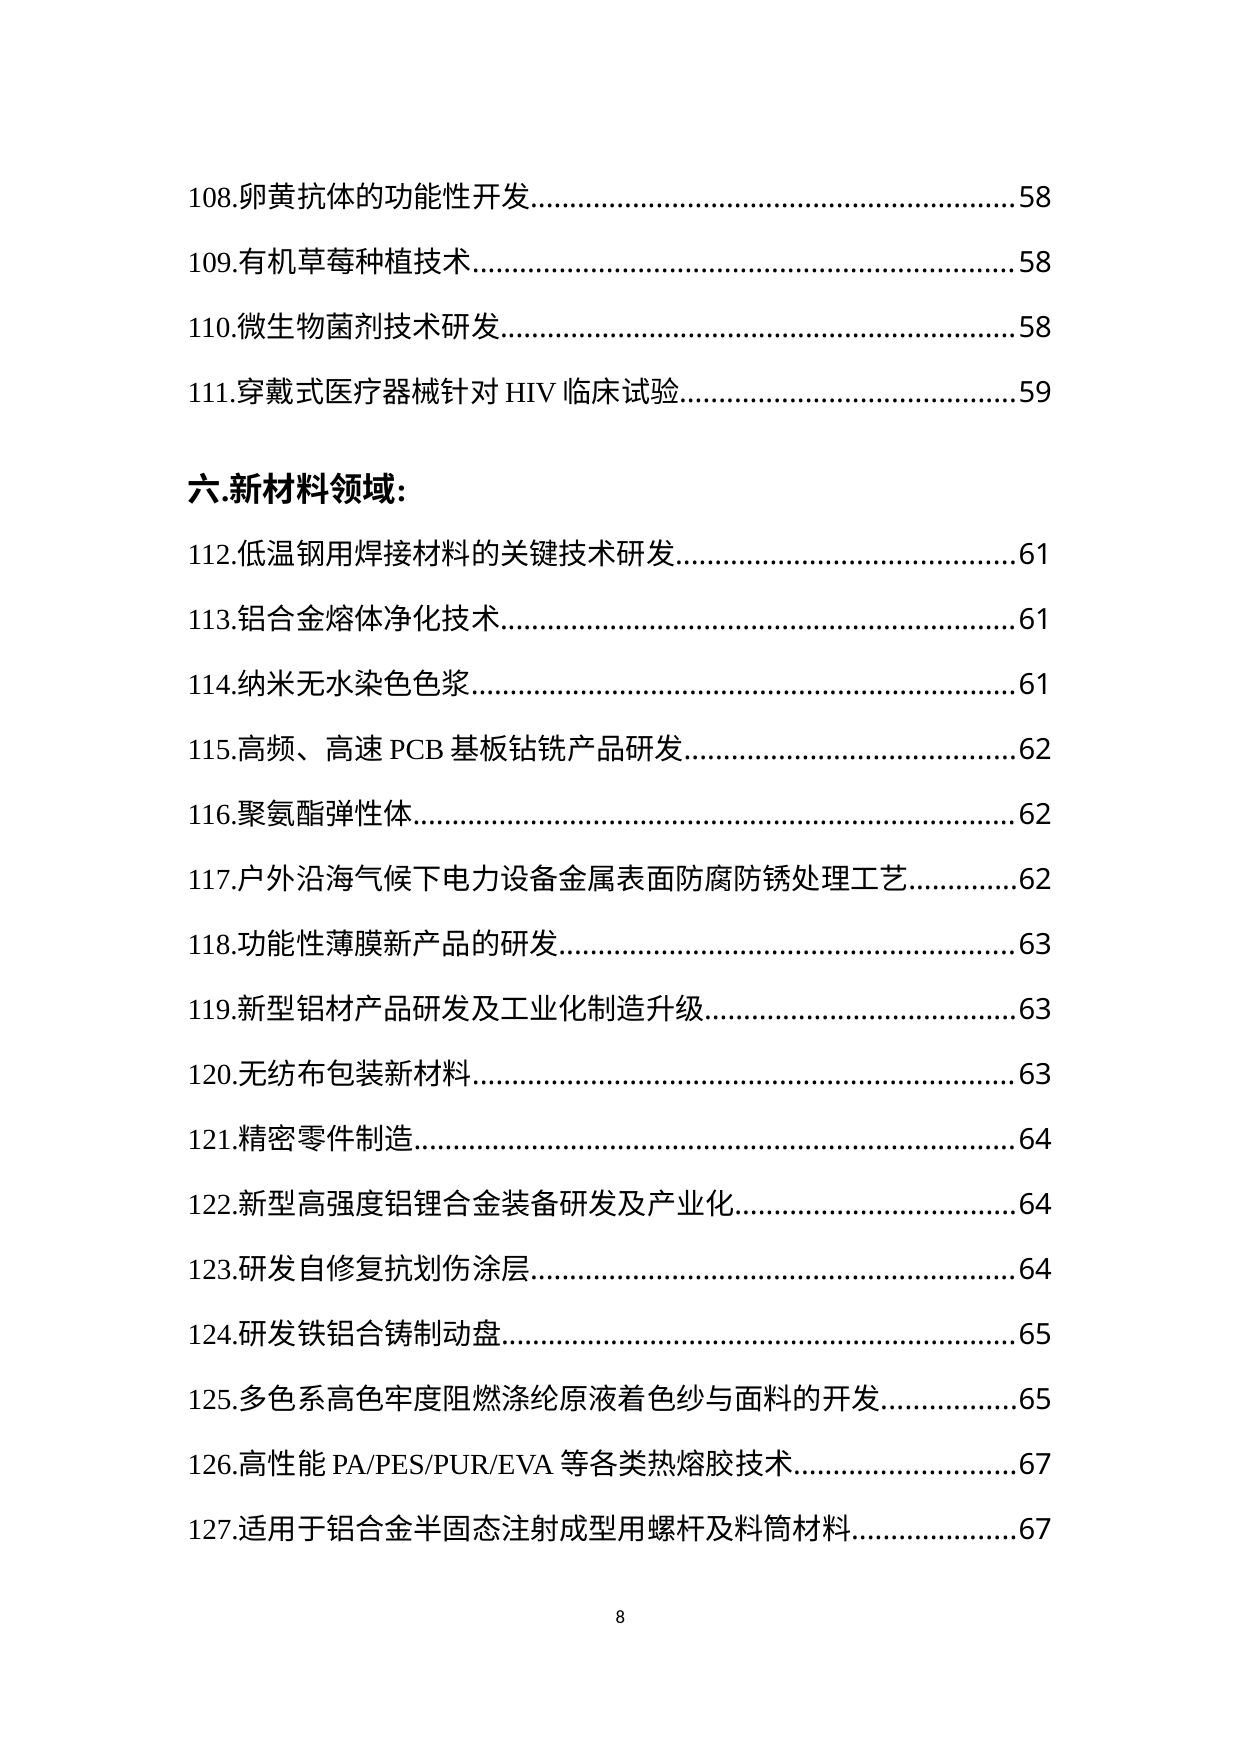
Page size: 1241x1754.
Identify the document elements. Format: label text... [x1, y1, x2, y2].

text 113.铝合金熔体净化技术 61 [187, 584, 1053, 649]
text 111.穿戴式医疗器械针对HIV临床试验 59 [187, 357, 1053, 422]
text 112.低温钢用焊接材料的关键技术研发 61 [187, 519, 1053, 584]
text 118.功能性薄膜新产品的研发 63 [187, 909, 1053, 974]
text 110.微生物菌剂技术研发 58 [187, 292, 1053, 357]
text 122.新型高强度铝锂合金装备研发及产业化 64 [187, 1169, 1053, 1234]
text 119.新型铝材产品研发及工业化制造升级 63 [187, 974, 1053, 1039]
text 120.无纺布包装新材料 63 [187, 1039, 1053, 1104]
text 117.户外沿海气候下电力设备金属表面防腐防锈处理工艺 62 [187, 844, 1053, 909]
text 123.研发自修复抗划伤涂层 64 [187, 1234, 1053, 1299]
text 114.纳米无水染色色浆 61 [187, 649, 1053, 714]
text 108.卵黄抗体的功能性开发 58 [187, 162, 1053, 227]
text 124.研发铁铝合铸制动盘 65 [187, 1299, 1053, 1364]
text 125.多色系高色牢度阻燃涤纶原液着色纱与面料的开发 65 [187, 1364, 1053, 1429]
text 121.精密零件制造 64 [187, 1104, 1053, 1169]
text 116.聚氨酯弹性体 62 [187, 779, 1053, 844]
text 127.适用于铝合金半固态注射成型用螺杆及料筒材料 67 [187, 1494, 1053, 1559]
text 115.高频、高速PCB基板钻铣产品研发 62 [187, 714, 1053, 779]
text 126.高性能PA/PES/PUR/EVA等各类热熔胶技术 67 [187, 1429, 1053, 1494]
text 六.新材料领域: [187, 454, 1053, 519]
text 109.有机草莓种植技术 58 [187, 227, 1053, 292]
